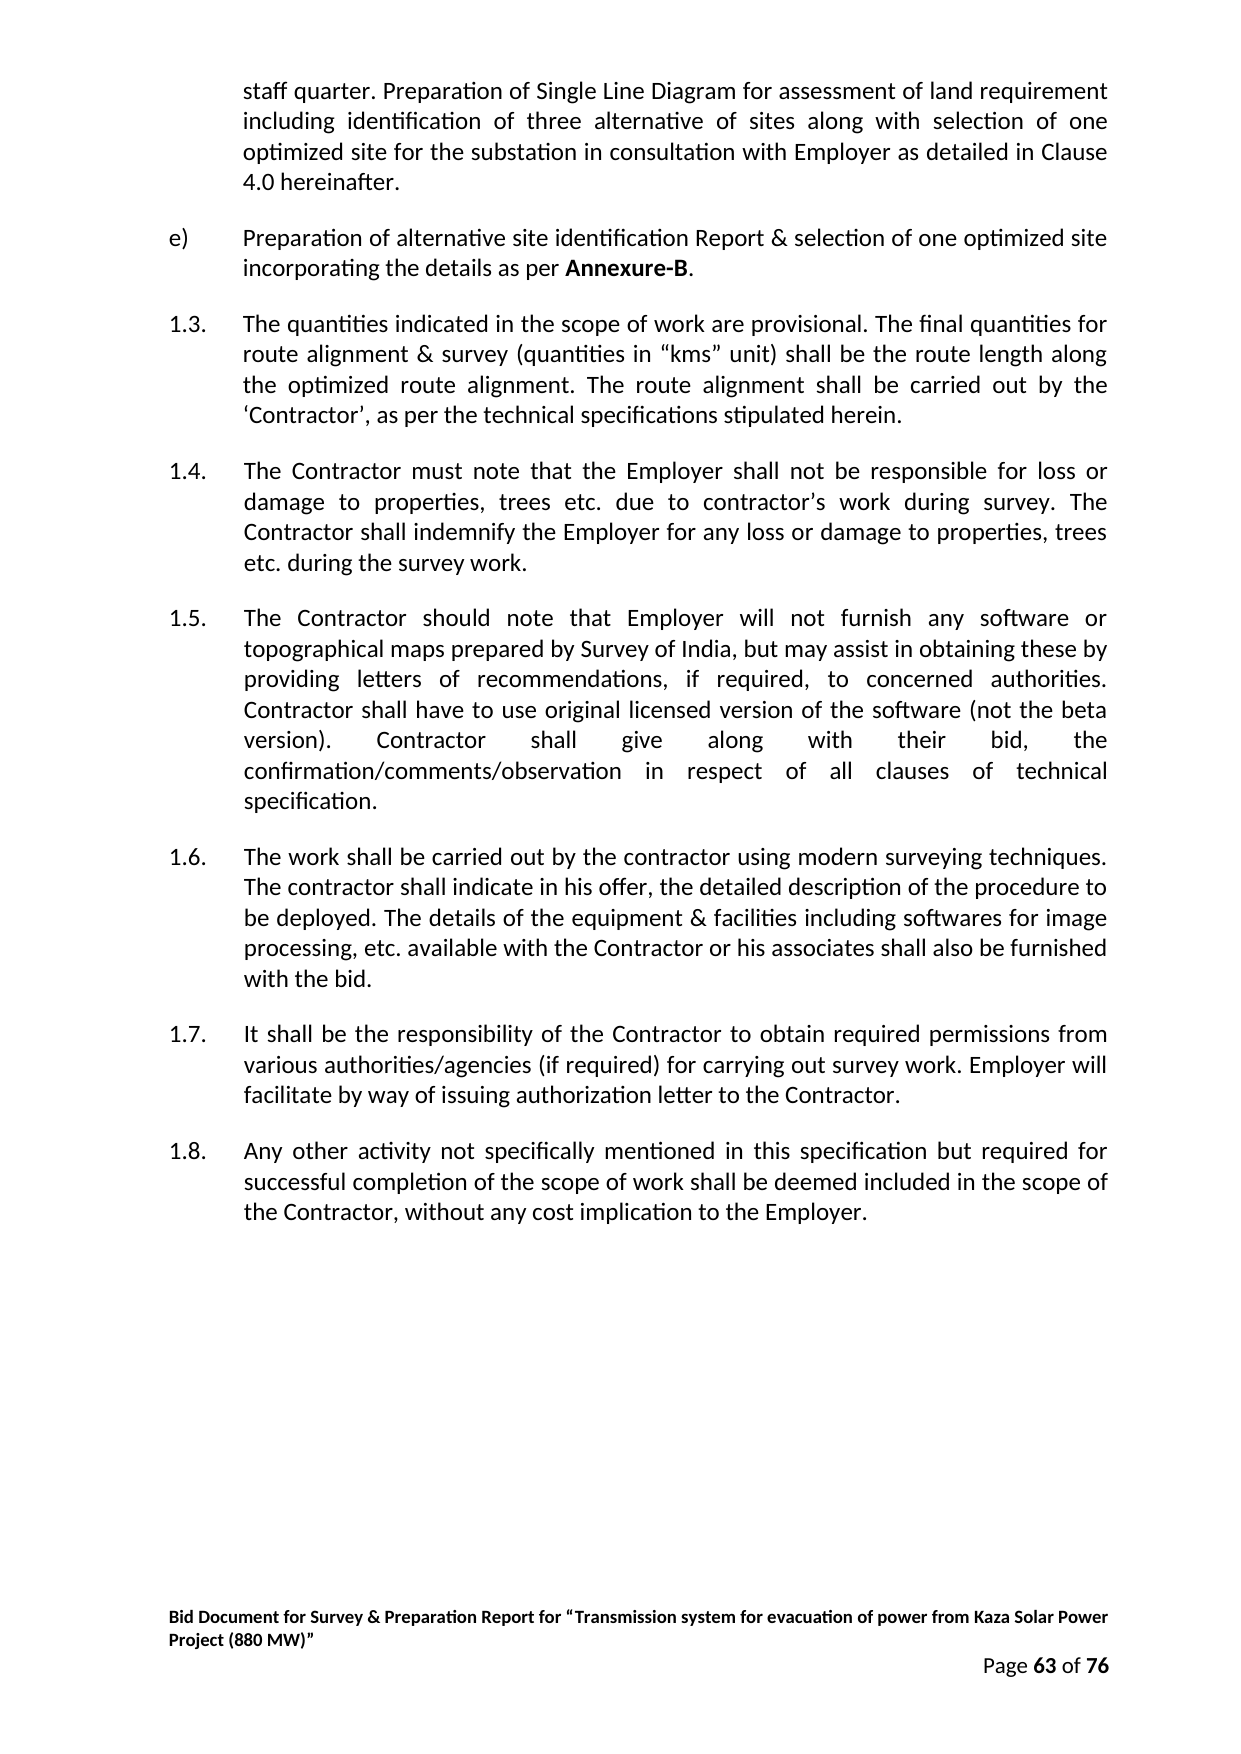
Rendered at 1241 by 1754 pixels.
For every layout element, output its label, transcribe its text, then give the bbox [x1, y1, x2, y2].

list The quantities indicated in the scope of work are provisional. The final quantities for route alignment & survey (quantities in “kms” unit) shall be the route length along the optimized route alignment. The route alignment shall be carried out by the ‘Contractor’, as per the technical specifications stipulated herein. [169, 308, 1109, 430]
list It shall be the responsibility of the Contractor to obtain required permissions from various authorities/agencies (if required) for carrying out survey work. Employer will facilitate by way of issuing authorization letter to the Contractor. [169, 1018, 1109, 1110]
list The Contractor should note that Employer will not furnish any software or topographical maps prepared by Survey of India, but may assist in obtaining these by providing letters of recommendations, if required, to concerned authorities. Contractor shall have to use original licensed version of the software (not the beta version). Contractor shall give along with their bid, the confirmation/comments/observation in respect of all clauses of technical specification. [169, 602, 1109, 816]
list Any other activity not specifically mentioned in this specification but required for successful completion of the scope of work shall be deemed included in the scope of the Contractor, without any cost implication to the Employer. [169, 1135, 1109, 1227]
list Preparation of alternative site identification Report & selection of one optimized site incorporating the details as per Annexure-B. [169, 222, 1109, 283]
list The Contractor must note that the Employer shall not be responsible for loss or damage to properties, trees etc. due to contractor’s work during survey. The Contractor shall indemnify the Employer for any loss or damage to properties, trees etc. during the survey work. [169, 455, 1109, 577]
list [169, 75, 1109, 197]
list The work shall be carried out by the contractor using modern surveying techniques. The contractor shall indicate in his offer, the detailed description of the procedure to be deployed. The details of the equipment & facilities including softwares for image processing, etc. available with the Contractor or his associates shall also be furnished with the bid. [169, 841, 1109, 993]
